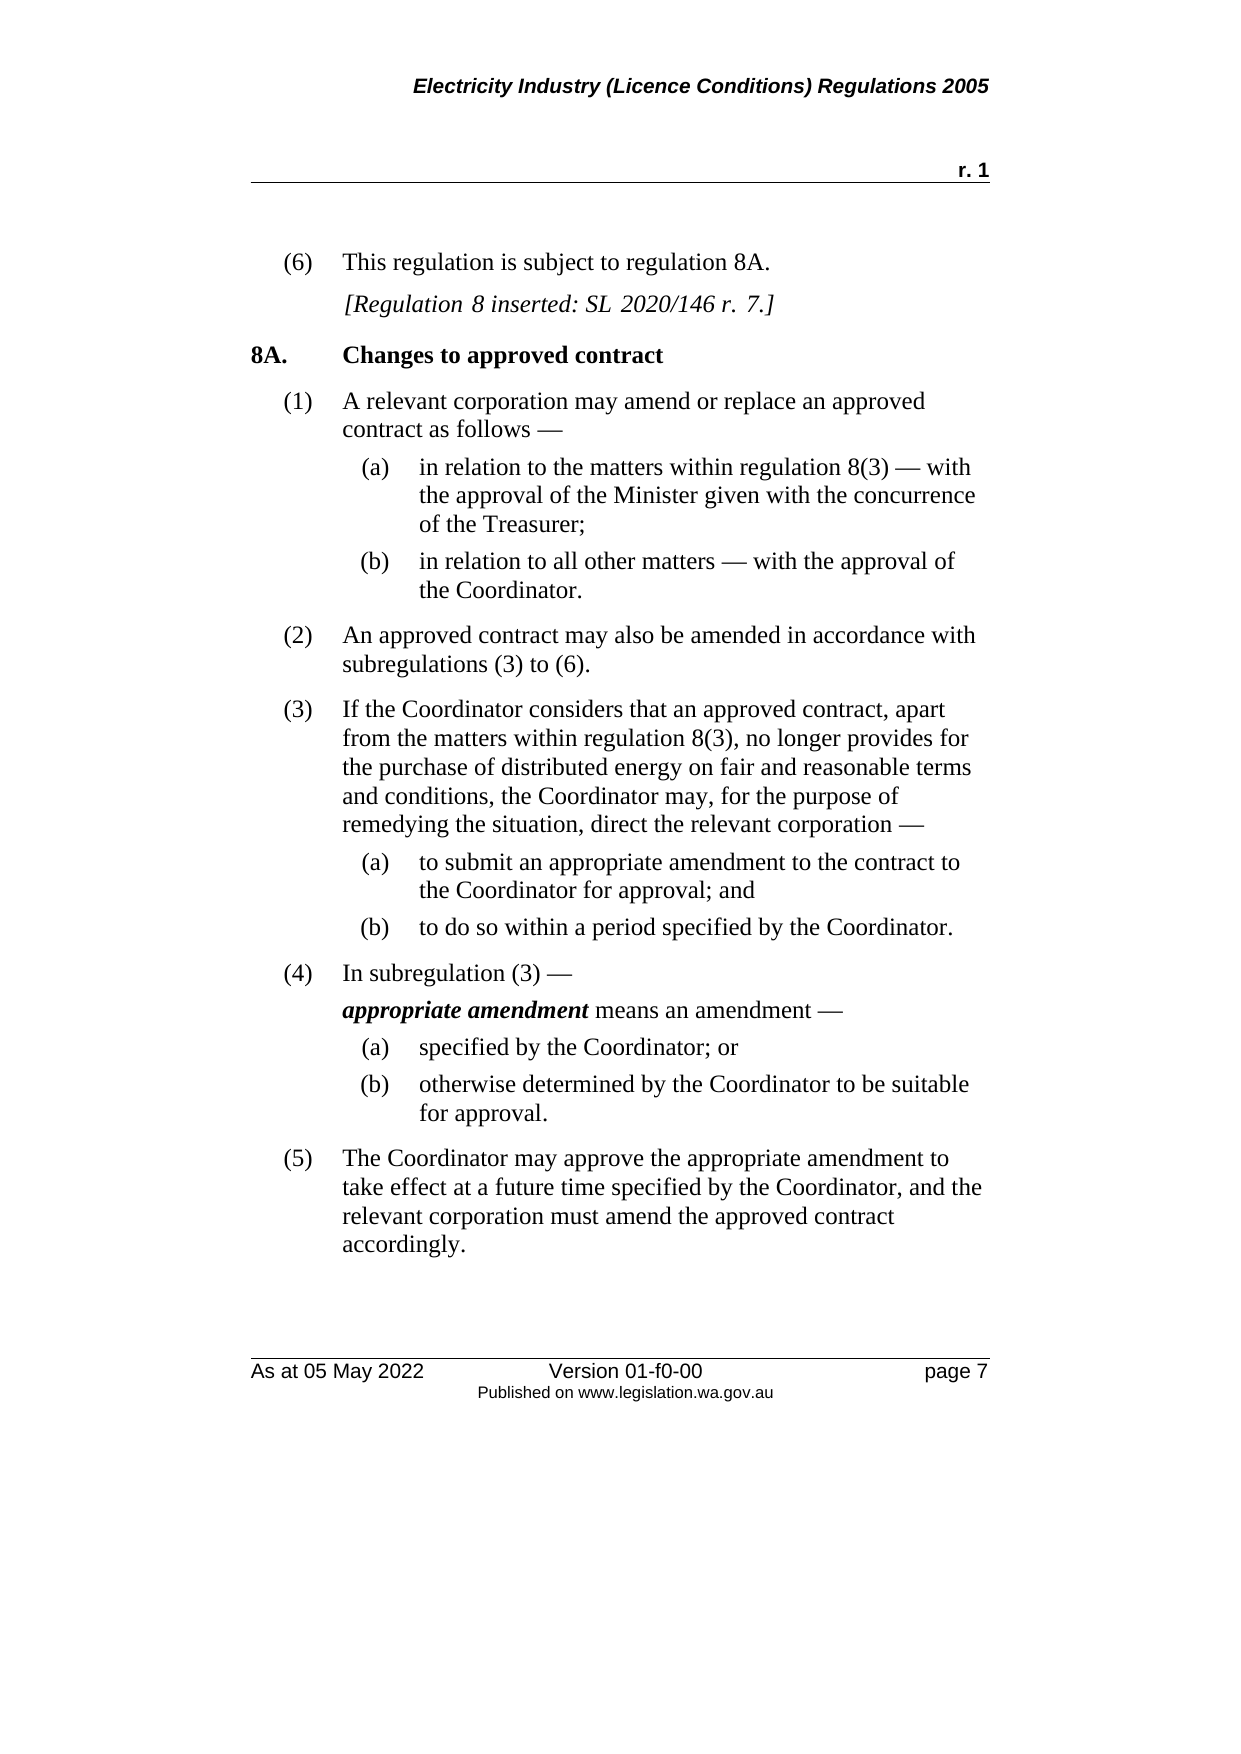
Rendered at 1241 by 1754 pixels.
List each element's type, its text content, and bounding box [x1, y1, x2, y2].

text (b) in relation to all other matters — with the approval of the Coordinator. [251, 546, 990, 604]
text (5) The Coordinator may approve the appropriate amendment to take effect at a future time specified by the Coordinator, and the relevant corporation must amend the approved contract accordingly. [251, 1143, 990, 1258]
subtitle 8A. Changes to approved contract [251, 340, 990, 369]
text (a) specified by the Coordinator; or [251, 1032, 990, 1061]
text (b) otherwise determined by the Coordinator to be suitable for approval. [251, 1069, 990, 1127]
text appropriate amendment means an amendment — [251, 995, 990, 1024]
text [Regulation 8 inserted: SL 2020/146 r. 7.] [251, 289, 990, 317]
text (4) In subregulation (3) — [251, 958, 990, 987]
text (2) An approved contract may also be amended in accordance with subregulations (3) to (6). [251, 620, 990, 678]
text (a) in relation to the matters within regulation 8(3) — with the approval of the Minister given with the concurrence of the Treasurer; [251, 452, 990, 538]
text (6) This regulation is subject to regulation 8A. [251, 247, 990, 276]
text (a) to submit an appropriate amendment to the contract to the Coordinator for approval; and [251, 847, 990, 904]
text (1) A relevant corporation may amend or replace an approved contract as follows — [251, 386, 990, 443]
text (3) If the Coordinator considers that an approved contract, apart from the matters within regulation 8(3), no longer provides for the purchase of distributed energy on fair and reasonable terms and conditions, the Coordinator may, for the purpose of remedying the situation, direct the relevant corporation — [251, 694, 990, 838]
text (b) to do so within a period specified by the Coordinator. [251, 912, 990, 941]
